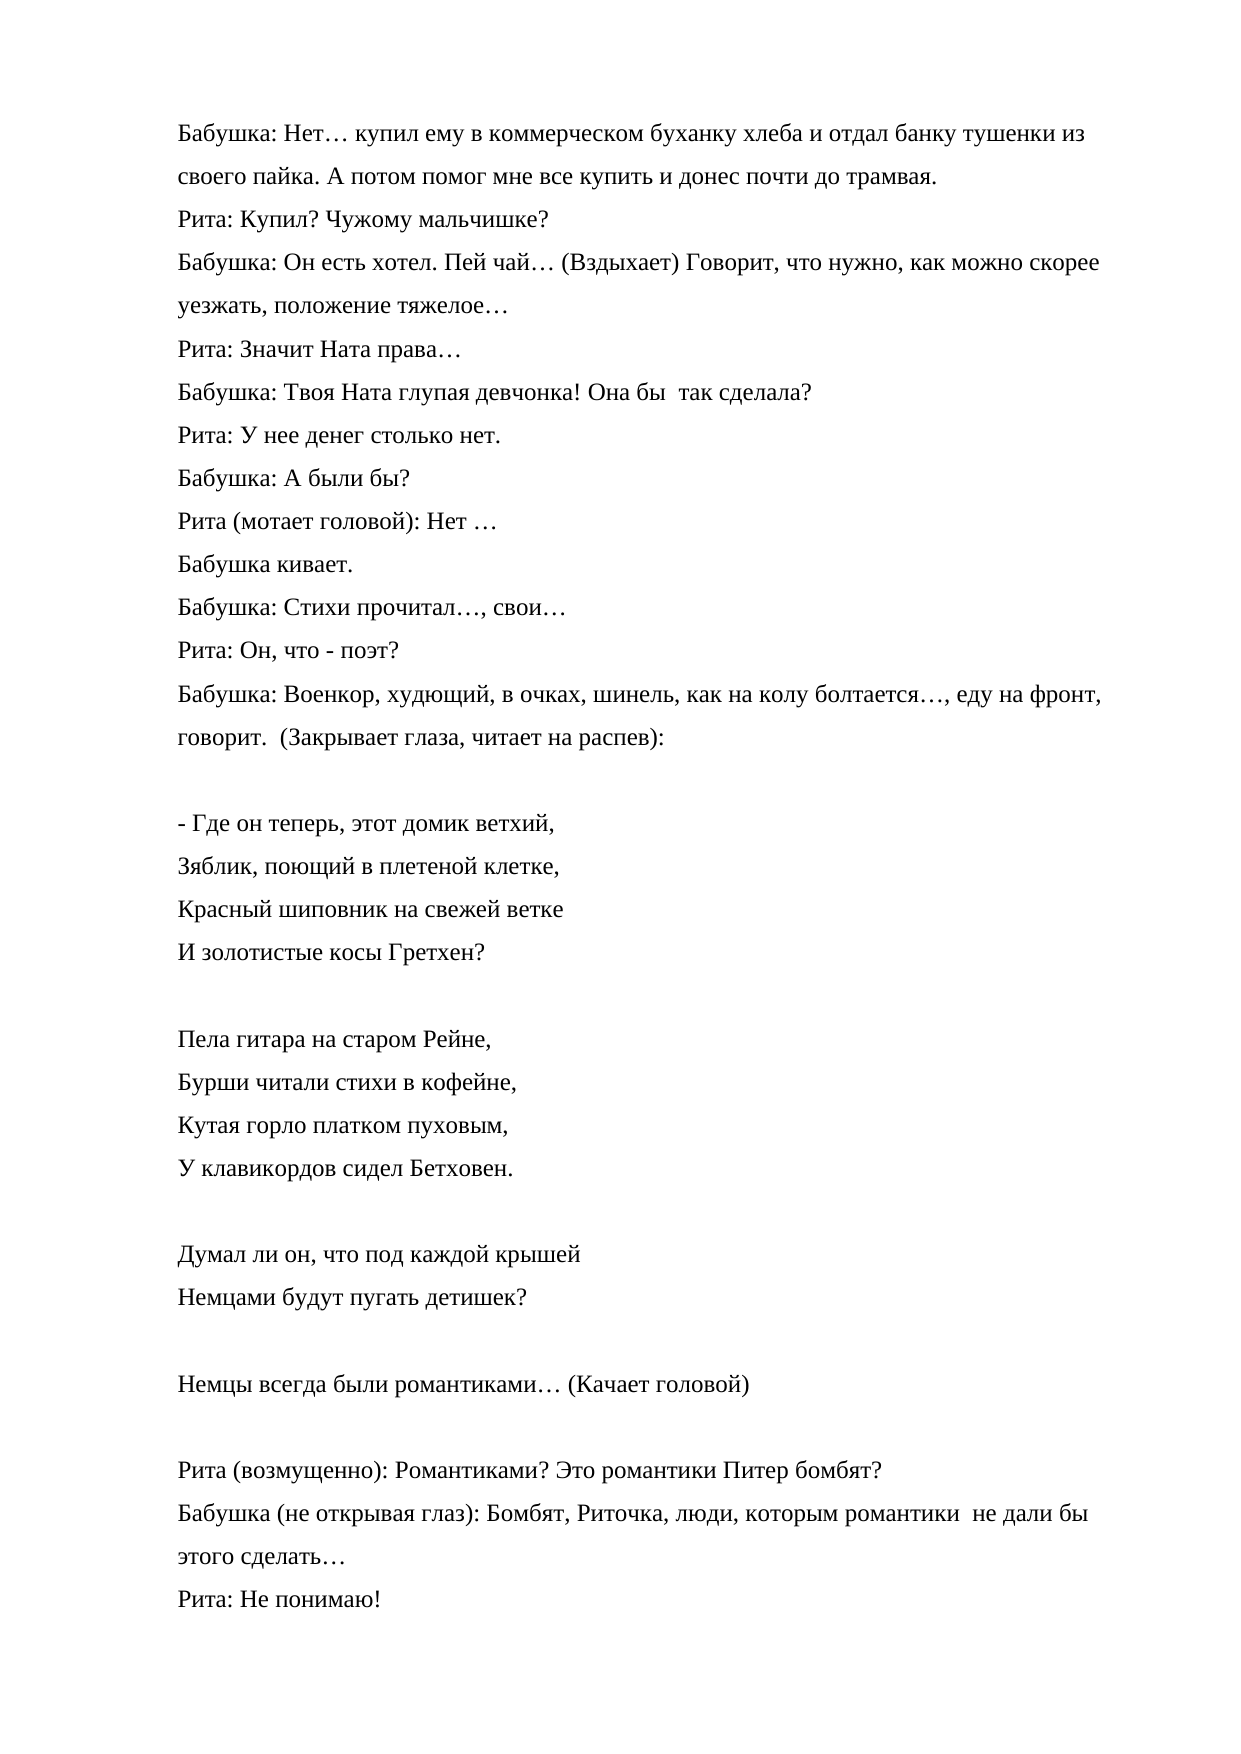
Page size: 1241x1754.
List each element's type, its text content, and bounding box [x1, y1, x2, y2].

text Бабушка (не открывая глаз): Бомбят, Риточка, люди, которым романтики не дали бы этого сделать… [177, 1498, 1152, 1570]
text У клавикордов сидел Бетховен. [177, 1153, 1152, 1182]
text Думал ли он, что под каждой крышей [177, 1239, 1152, 1268]
text Бабушка кивает. [177, 549, 1152, 578]
text Красный шиповник на свежей ветке [177, 894, 1152, 923]
text Рита (мотает головой): Нет … [177, 506, 1152, 535]
text Рита (возмущенно): Романтиками? Это романтики Питер бомбят? [177, 1455, 1152, 1484]
text Бурши читали стихи в кофейне, [177, 1067, 1152, 1096]
text Бабушка: Твоя Ната глупая девчонка! Она бы так сделала? [177, 377, 1152, 406]
text Рита: У нее денег столько нет. [177, 420, 1152, 449]
text Бабушка: Стихи прочитал…, свои… [177, 592, 1152, 621]
text И золотистые косы Гретхен? [177, 937, 1152, 966]
text Рита: Не понимаю! [177, 1584, 1152, 1613]
text Бабушка: Нет… купил ему в коммерческом буханку хлеба и отдал банку тушенки из своего пайка. А потом помог мне все купить и донес почти до трамвая. [177, 118, 1152, 190]
text Рита: Значит Ната права… [177, 334, 1152, 362]
text Немцами будут пугать детишек? [177, 1282, 1152, 1311]
text Рита: Купил? Чужому мальчишке? [177, 204, 1152, 233]
text Кутая горло платком пуховым, [177, 1110, 1152, 1139]
text Бабушка: Военкор, худющий, в очках, шинель, как на колу болтается…, еду на фронт, говорит. (Закрывает глаза, читает на распев): [177, 679, 1152, 751]
text Рита: Он, что - поэт? [177, 636, 1152, 664]
text Пела гитара на старом Рейне, [177, 1024, 1152, 1052]
text Немцы всегда были романтиками… (Качает головой) [177, 1369, 1152, 1397]
text - Где он теперь, этот домик ветхий, [177, 808, 1152, 837]
text Зяблик, поющий в плетеной клетке, [177, 851, 1152, 880]
text Бабушка: Он есть хотел. Пей чай… (Вздыхает) Говорит, что нужно, как можно скорее уезжать, положение тяжелое… [177, 247, 1152, 319]
text Бабушка: А были бы? [177, 463, 1152, 492]
